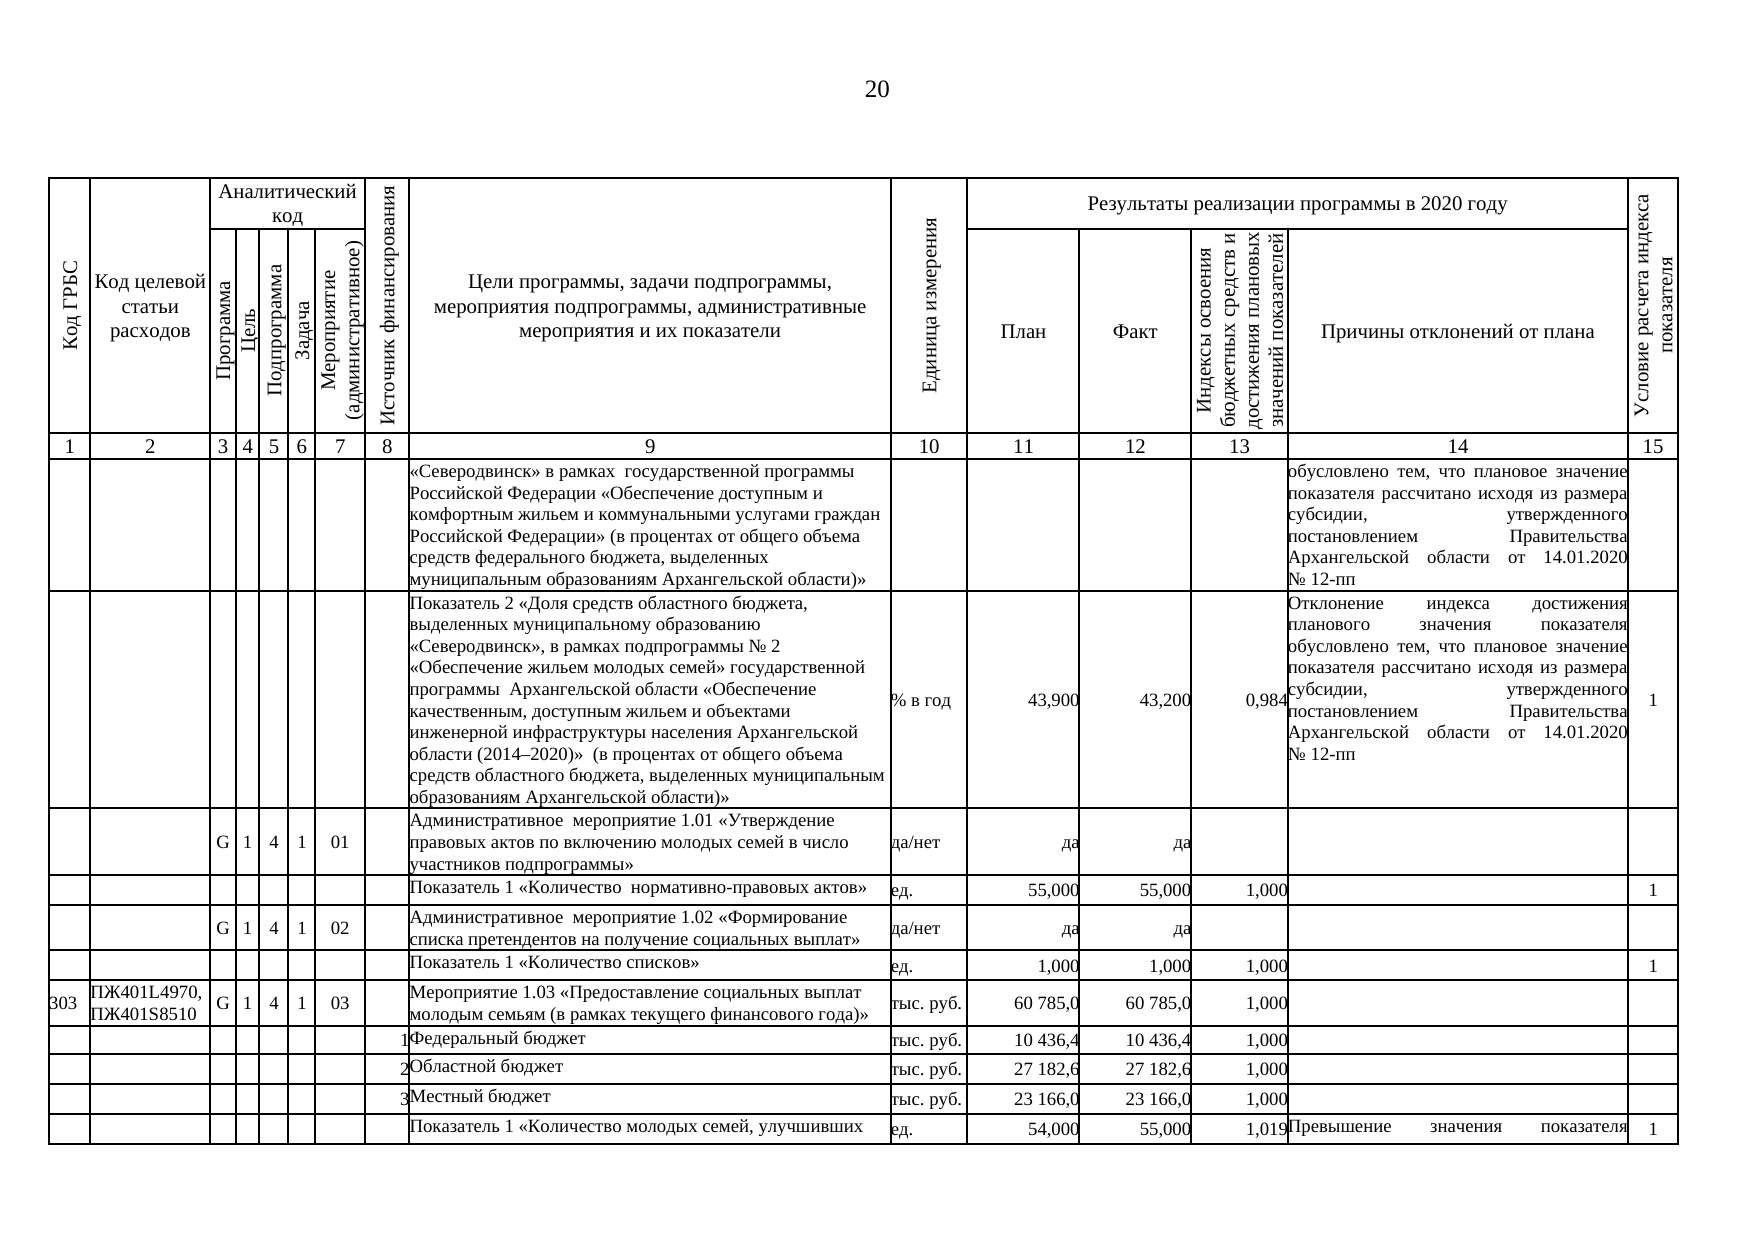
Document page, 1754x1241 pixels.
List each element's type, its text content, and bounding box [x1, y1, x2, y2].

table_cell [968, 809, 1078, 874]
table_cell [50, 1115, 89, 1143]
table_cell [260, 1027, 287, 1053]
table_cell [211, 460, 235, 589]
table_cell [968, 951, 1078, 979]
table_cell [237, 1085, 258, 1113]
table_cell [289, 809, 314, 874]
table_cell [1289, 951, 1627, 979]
table_cell 10 [892, 434, 966, 458]
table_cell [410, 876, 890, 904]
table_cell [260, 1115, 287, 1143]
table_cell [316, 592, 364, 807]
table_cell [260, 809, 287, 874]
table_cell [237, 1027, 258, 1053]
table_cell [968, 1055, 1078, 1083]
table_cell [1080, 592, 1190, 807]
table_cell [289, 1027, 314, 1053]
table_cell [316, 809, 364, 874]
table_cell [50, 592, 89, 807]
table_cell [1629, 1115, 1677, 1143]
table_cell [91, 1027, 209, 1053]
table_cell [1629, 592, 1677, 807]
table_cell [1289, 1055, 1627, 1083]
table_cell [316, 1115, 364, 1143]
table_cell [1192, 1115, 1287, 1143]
table_cell 6 [289, 434, 314, 458]
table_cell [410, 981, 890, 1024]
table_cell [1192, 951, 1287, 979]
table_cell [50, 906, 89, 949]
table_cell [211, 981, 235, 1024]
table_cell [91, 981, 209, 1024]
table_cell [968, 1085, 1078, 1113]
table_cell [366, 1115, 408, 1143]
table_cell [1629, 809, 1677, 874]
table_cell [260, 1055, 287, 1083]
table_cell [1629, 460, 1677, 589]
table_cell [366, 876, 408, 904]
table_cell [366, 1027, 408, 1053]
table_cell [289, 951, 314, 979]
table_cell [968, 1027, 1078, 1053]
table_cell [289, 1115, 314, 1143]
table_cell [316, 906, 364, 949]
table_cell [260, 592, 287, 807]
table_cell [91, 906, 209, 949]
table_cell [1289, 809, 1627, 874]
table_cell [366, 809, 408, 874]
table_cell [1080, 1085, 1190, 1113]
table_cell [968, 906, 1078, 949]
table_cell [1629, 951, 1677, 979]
table_header Результаты реализации программы в 2020 году [968, 179, 1627, 227]
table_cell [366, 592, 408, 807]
table_header Источник финансирования [366, 179, 408, 432]
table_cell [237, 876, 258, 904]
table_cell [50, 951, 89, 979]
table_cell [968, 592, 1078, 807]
table_cell 9 [410, 434, 890, 458]
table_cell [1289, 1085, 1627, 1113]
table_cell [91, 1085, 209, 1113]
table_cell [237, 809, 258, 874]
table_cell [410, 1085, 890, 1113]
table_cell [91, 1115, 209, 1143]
table_cell 13 [1192, 434, 1287, 458]
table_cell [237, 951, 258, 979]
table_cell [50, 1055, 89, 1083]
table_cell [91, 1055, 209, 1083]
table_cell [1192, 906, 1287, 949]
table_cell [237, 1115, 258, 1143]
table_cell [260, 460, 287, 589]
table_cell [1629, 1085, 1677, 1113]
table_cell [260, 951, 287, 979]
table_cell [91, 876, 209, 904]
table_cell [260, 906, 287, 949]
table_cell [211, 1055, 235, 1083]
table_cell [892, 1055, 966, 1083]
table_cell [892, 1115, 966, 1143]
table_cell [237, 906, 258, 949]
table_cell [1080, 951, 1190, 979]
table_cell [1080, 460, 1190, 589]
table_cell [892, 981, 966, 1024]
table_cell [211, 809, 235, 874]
table_cell 3 [211, 434, 235, 458]
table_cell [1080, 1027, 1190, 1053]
table_cell Причины отклонений от плана [1289, 230, 1627, 432]
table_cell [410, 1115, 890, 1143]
table_cell 2 [91, 434, 209, 458]
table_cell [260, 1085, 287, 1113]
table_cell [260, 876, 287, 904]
table_cell Цель [237, 230, 258, 432]
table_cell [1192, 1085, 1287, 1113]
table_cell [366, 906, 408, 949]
table_cell Факт [1080, 230, 1190, 432]
table_cell Задача [289, 230, 314, 432]
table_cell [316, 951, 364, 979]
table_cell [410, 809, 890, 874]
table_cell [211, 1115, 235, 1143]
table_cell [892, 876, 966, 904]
table_cell 11 [968, 434, 1078, 458]
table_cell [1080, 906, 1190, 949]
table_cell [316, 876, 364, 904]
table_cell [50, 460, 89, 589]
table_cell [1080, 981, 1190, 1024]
table_cell 1 [50, 434, 89, 458]
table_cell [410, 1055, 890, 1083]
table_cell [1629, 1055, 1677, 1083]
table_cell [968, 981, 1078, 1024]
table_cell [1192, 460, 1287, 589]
table_cell 7 [316, 434, 364, 458]
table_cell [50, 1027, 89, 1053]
table_cell Индексы освоения бюджетных средств и достижения плановых значений показателей [1192, 230, 1287, 432]
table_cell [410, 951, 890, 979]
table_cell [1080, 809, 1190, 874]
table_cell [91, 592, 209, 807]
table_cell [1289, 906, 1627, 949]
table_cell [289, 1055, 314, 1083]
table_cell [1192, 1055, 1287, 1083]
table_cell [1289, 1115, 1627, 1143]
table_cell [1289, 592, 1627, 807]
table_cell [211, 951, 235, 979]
table_cell Мероприятие (административное) [316, 230, 364, 432]
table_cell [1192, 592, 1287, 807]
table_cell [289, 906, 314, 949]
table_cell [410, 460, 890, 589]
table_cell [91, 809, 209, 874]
table_header Единица измерения [892, 179, 966, 432]
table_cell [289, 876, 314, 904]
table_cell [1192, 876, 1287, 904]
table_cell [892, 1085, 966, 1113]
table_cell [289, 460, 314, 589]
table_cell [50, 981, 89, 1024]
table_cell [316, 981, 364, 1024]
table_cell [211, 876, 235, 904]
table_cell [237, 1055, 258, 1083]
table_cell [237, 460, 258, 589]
table_cell 15 [1629, 434, 1677, 458]
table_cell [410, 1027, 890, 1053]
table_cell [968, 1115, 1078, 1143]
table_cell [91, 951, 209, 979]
table_header Код ГРБС [50, 179, 89, 432]
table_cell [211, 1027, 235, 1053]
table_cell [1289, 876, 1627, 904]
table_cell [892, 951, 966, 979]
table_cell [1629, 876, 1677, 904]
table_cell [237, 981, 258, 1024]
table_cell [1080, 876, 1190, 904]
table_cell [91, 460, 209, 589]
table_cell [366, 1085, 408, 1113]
table_cell План [968, 230, 1078, 432]
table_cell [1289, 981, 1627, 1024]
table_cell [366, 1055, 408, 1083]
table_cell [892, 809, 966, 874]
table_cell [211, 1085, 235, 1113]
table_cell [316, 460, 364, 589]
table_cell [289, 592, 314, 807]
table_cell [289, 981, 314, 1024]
table_cell 8 [366, 434, 408, 458]
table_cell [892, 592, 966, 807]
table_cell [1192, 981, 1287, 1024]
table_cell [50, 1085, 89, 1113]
table_cell 12 [1080, 434, 1190, 458]
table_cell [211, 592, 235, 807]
table_cell Программа [211, 230, 235, 432]
table_header Код целевой статьи расходов [91, 179, 209, 432]
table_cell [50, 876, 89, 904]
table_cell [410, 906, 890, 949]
table_cell 14 [1289, 434, 1627, 458]
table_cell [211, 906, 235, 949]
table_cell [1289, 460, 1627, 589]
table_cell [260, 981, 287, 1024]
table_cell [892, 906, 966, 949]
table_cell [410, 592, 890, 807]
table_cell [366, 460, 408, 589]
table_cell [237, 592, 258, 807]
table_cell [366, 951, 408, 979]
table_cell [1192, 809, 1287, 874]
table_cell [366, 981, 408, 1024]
table_header Цели программы, задачи подпрограммы, мероприятия подпрограммы, административные мероприятия и их показатели [410, 179, 890, 432]
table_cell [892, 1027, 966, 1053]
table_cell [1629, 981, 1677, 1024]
table_header Аналитический код [211, 179, 364, 227]
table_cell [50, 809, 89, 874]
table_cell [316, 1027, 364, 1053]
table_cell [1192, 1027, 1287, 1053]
table_cell 5 [260, 434, 287, 458]
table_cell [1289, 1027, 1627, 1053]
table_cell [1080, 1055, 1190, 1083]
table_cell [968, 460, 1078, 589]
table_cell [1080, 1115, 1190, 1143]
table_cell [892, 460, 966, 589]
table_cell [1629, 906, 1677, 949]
table_cell Подпрограмма [260, 230, 287, 432]
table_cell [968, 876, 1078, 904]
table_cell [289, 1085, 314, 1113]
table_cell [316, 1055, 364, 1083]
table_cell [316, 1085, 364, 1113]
table_header Условие расчета индекса показателя [1629, 179, 1677, 432]
table_cell 4 [237, 434, 258, 458]
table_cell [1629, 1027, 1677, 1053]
